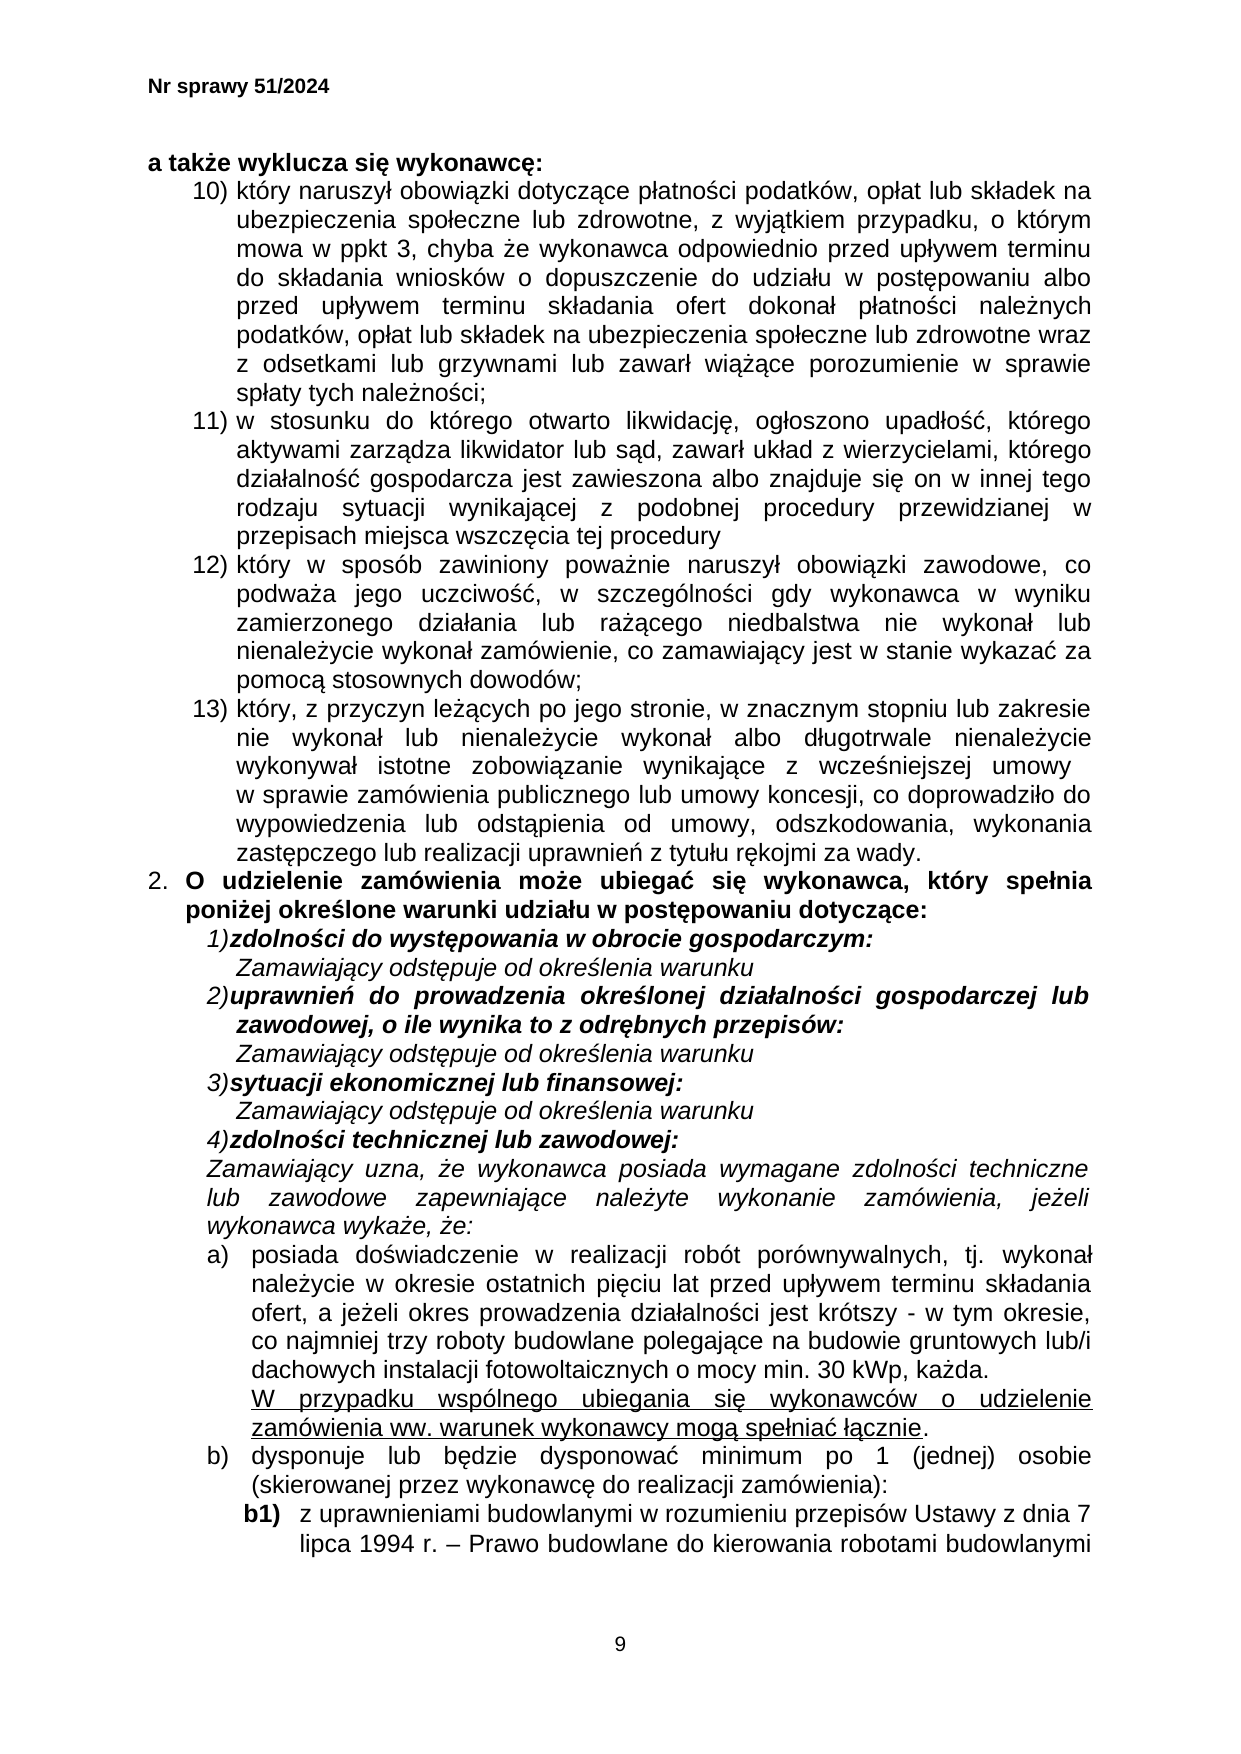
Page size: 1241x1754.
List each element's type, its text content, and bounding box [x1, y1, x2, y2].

list zdolności technicznej lub zawodowej: [207, 1125, 1093, 1154]
list W przypadku wspólnego ubiegania się wykonawców o udzielenie zamówienia ww. warunek wykonawcy mogą spełniać łącznie. [251, 1384, 1093, 1409]
text Zamawiający odstępuje od określenia warunku [236, 1039, 1093, 1068]
list zdolności do występowania w obrocie gospodarczym: [207, 924, 1093, 953]
list w stosunku do którego otwarto likwidację, ogłoszono upadłość, którego aktywami zarządza likwidator lub sąd, zawarł układ z wierzycielami, którego działalność gospodarcza jest zawieszona albo znajduje się on w innej tego rodzaju sytuacji wynikającej z podobnej procedury przewidzianej w przepisach miejsca wszczęcia tej procedury [192, 406, 1093, 550]
list uprawnień do prowadzenia określonej działalności gospodarczej lub zawodowej, o ile wynika to z odrębnych przepisów: [207, 981, 1093, 1039]
list O udzielenie zamówienia może ubiegać się wykonawca, który spełnia poniżej określone warunki udziału w postępowaniu dotyczące: [148, 866, 1093, 924]
list który, z przyczyn leżących po jego stronie, w znacznym stopniu lub zakresie nie wykonał lub nienależycie wykonał albo długotrwale nienależycie wykonywał istotne zobowiązanie wynikające z wcześniejszej umowy w sprawie zamówienia publicznego lub umowy koncesji, co doprowadziło do wypowiedzenia lub odstąpienia od umowy, odszkodowania, wykonania zastępczego lub realizacji uprawnień z tytułu rękojmi za wady. [192, 694, 1093, 866]
list sytuacji ekonomicznej lub finansowej: [207, 1068, 1093, 1096]
text Zamawiający odstępuje od określenia warunku [162, 953, 1093, 981]
text Zamawiający uzna, że wykonawca posiada wymagane zdolności techniczne lub zawodowe zapewniające należyte wykonanie zamówienia, jeżeli wykonawca wykaże, że: [207, 1154, 1093, 1240]
list który w sposób zawiniony poważnie naruszył obowiązki zawodowe, co podważa jego uczciwość, w szczególności gdy wykonawca w wyniku zamierzonego działania lub rażącego niedbalstwa nie wykonał lub nienależycie wykonał zamówienie, co zamawiający jest w stanie wykazać za pomocą stosownych dowodów; [192, 550, 1093, 694]
list który naruszył obowiązki dotyczące płatności podatków, opłat lub składek na ubezpieczenia społeczne lub zdrowotne, z wyjątkiem przypadku, o którym mowa w ppkt 3, chyba że wykonawca odpowiednio przed upływem terminu do składania wniosków o dopuszczenie do udziału w postępowaniu albo przed upływem terminu składania ofert dokonał płatności należnych podatków, opłat lub składek na ubezpieczenia społeczne lub zdrowotne wraz z odsetkami lub grzywnami lub zawarł wiążące porozumienie w sprawie spłaty tych należności; [192, 176, 1093, 406]
text Zamawiający odstępuje od określenia warunku [221, 1096, 1093, 1125]
list dysponuje lub będzie dysponować minimum po 1 (jednej) osobie (skierowanej przez wykonawcę do realizacji zamówienia): [207, 1441, 1093, 1499]
list posiada doświadczenie w realizacji robót porównywalnych, tj. wykonał należycie w okresie ostatnich pięciu lat przed upływem terminu składania ofert, a jeżeli okres prowadzenia działalności jest krótszy - w tym okresie, co najmniej trzy roboty budowlane polegające na budowie gruntowych lub/i dachowych instalacji fotowoltaicznych o mocy min. 30 kWp, każda. [207, 1240, 1093, 1384]
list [262, 1499, 1093, 1558]
list W przypadku wspólnego ubiegania się wykonawców o udzielenie zamówienia ww. warunek wykonawcy mogą spełniać łącznie. [251, 1410, 1093, 1441]
text a także wyklucza się wykonawcę: [148, 148, 1093, 176]
